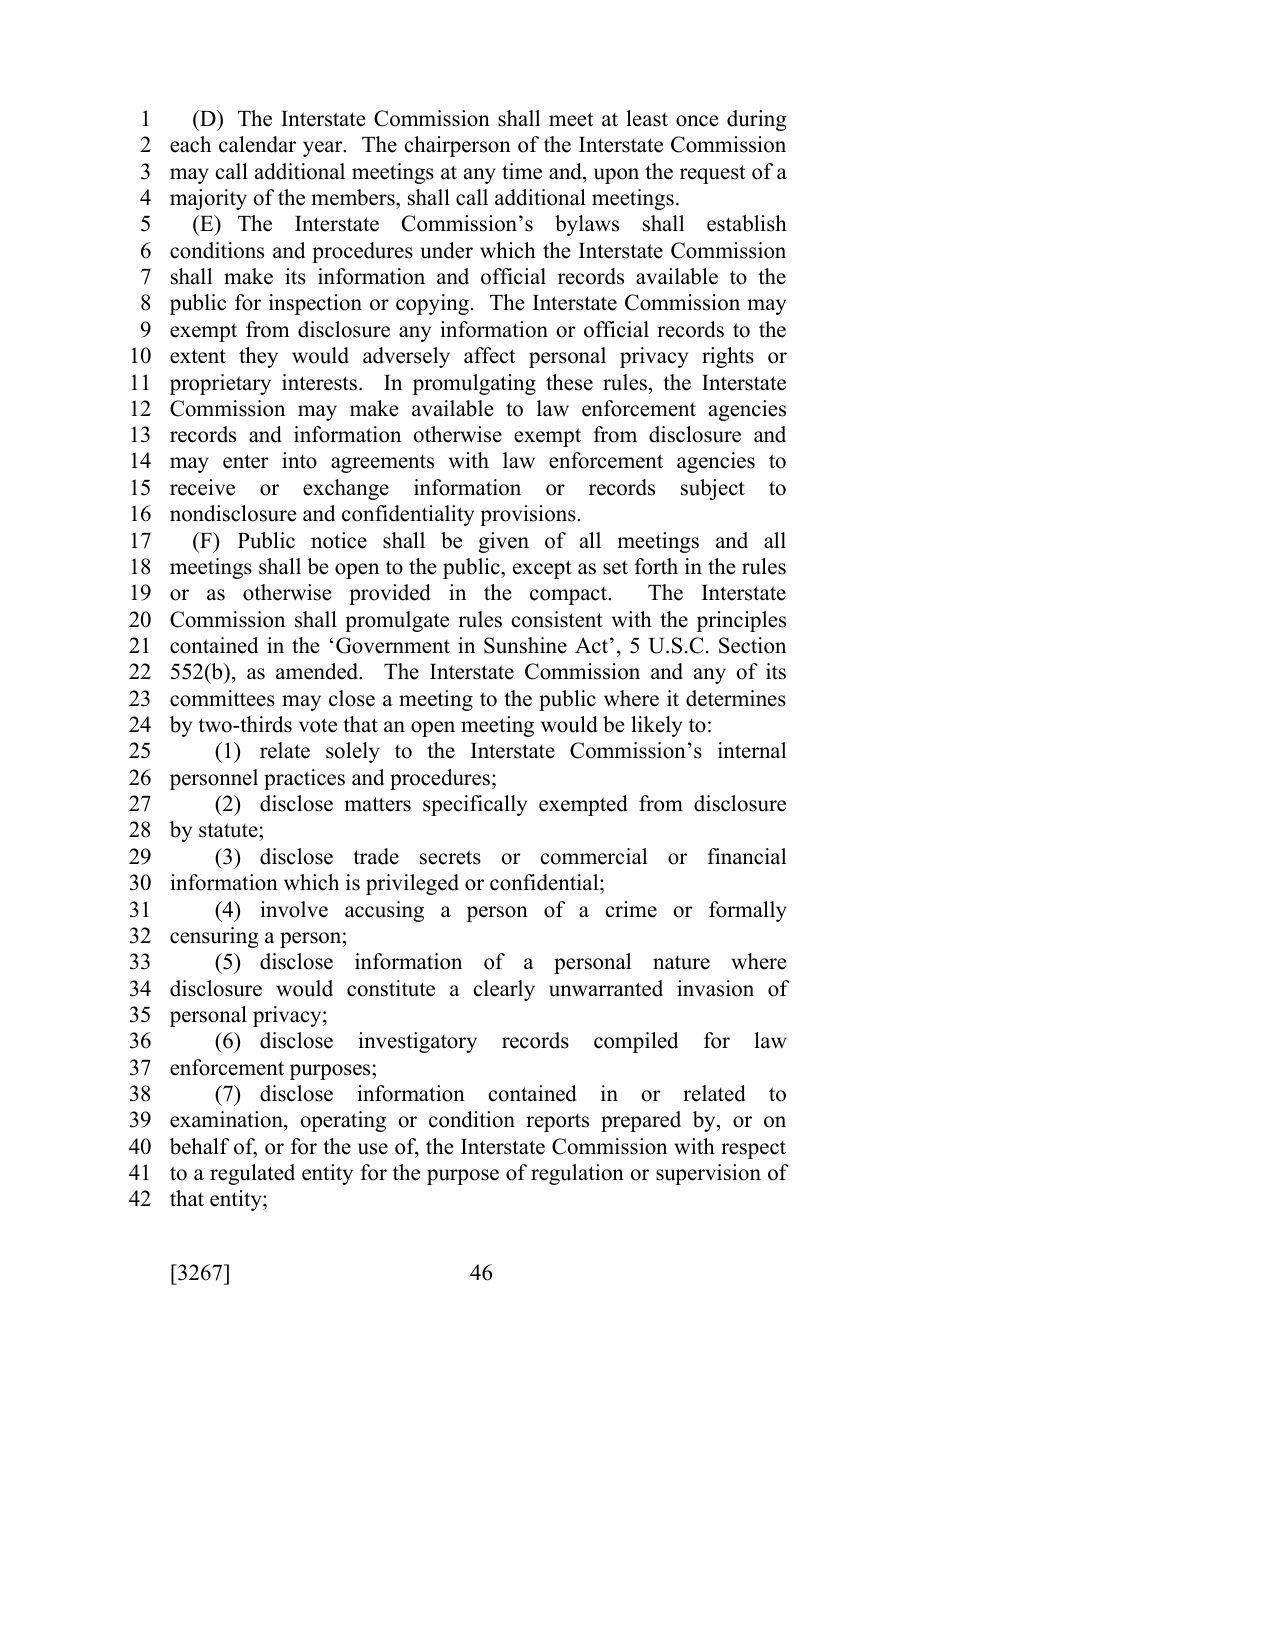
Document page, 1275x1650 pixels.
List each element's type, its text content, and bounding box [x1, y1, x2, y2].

text (E) The Interstate Commission’s bylaws shall establish conditions and procedures under which the Interstate Commission shall make its information and official records available to the public for inspection or copying. The Interstate Commission may exempt from disclosure any information or official records to the extent they would adversely affect personal privacy rights or proprietary interests. In promulgating these rules, the Interstate Commission may make available to law enforcement agencies records and information otherwise exempt from disclosure and may enter into agreements with law enforcement agencies to receive or exchange information or records subject to nondisclosure and confidentiality provisions. [169, 210, 787, 527]
text (2) disclose matters specifically exempted from disclosure by statute; [169, 790, 787, 843]
text (6) disclose investigatory records compiled for law enforcement purposes; [169, 1027, 787, 1080]
text (7) disclose information contained in or related to examination, operating or condition reports prepared by, or on behalf of, or for the use of, the Interstate Commission with respect to a regulated entity for the purpose of regulation or supervision of that entity; [169, 1080, 787, 1212]
text (5) disclose information of a personal nature where disclosure would constitute a clearly unwarranted invasion of personal privacy; [169, 948, 787, 1027]
text (D) The Interstate Commission shall meet at least once during each calendar year. The chairperson of the Interstate Commission may call additional meetings at any time and, upon the request of a majority of the members, shall call additional meetings. [169, 105, 787, 210]
text (1) relate solely to the Interstate Commission’s internal personnel practices and procedures; [169, 737, 787, 790]
text (4) involve accusing a person of a crime or formally censuring a person; [169, 896, 787, 948]
text (3) disclose trade secrets or commercial or financial information which is privileged or confidential; [169, 843, 787, 896]
text (F) Public notice shall be given of all meetings and all meetings shall be open to the public, except as set forth in the rules or as otherwise provided in the compact. The Interstate Commission shall promulgate rules consistent with the principles contained in the ‘Government in Sunshine Act’, 5 U.S.C. Section 552(b), as amended. The Interstate Commission and any of its committees may close a meeting to the public where it determines by two-thirds vote that an open meeting would be likely to: [169, 527, 787, 737]
